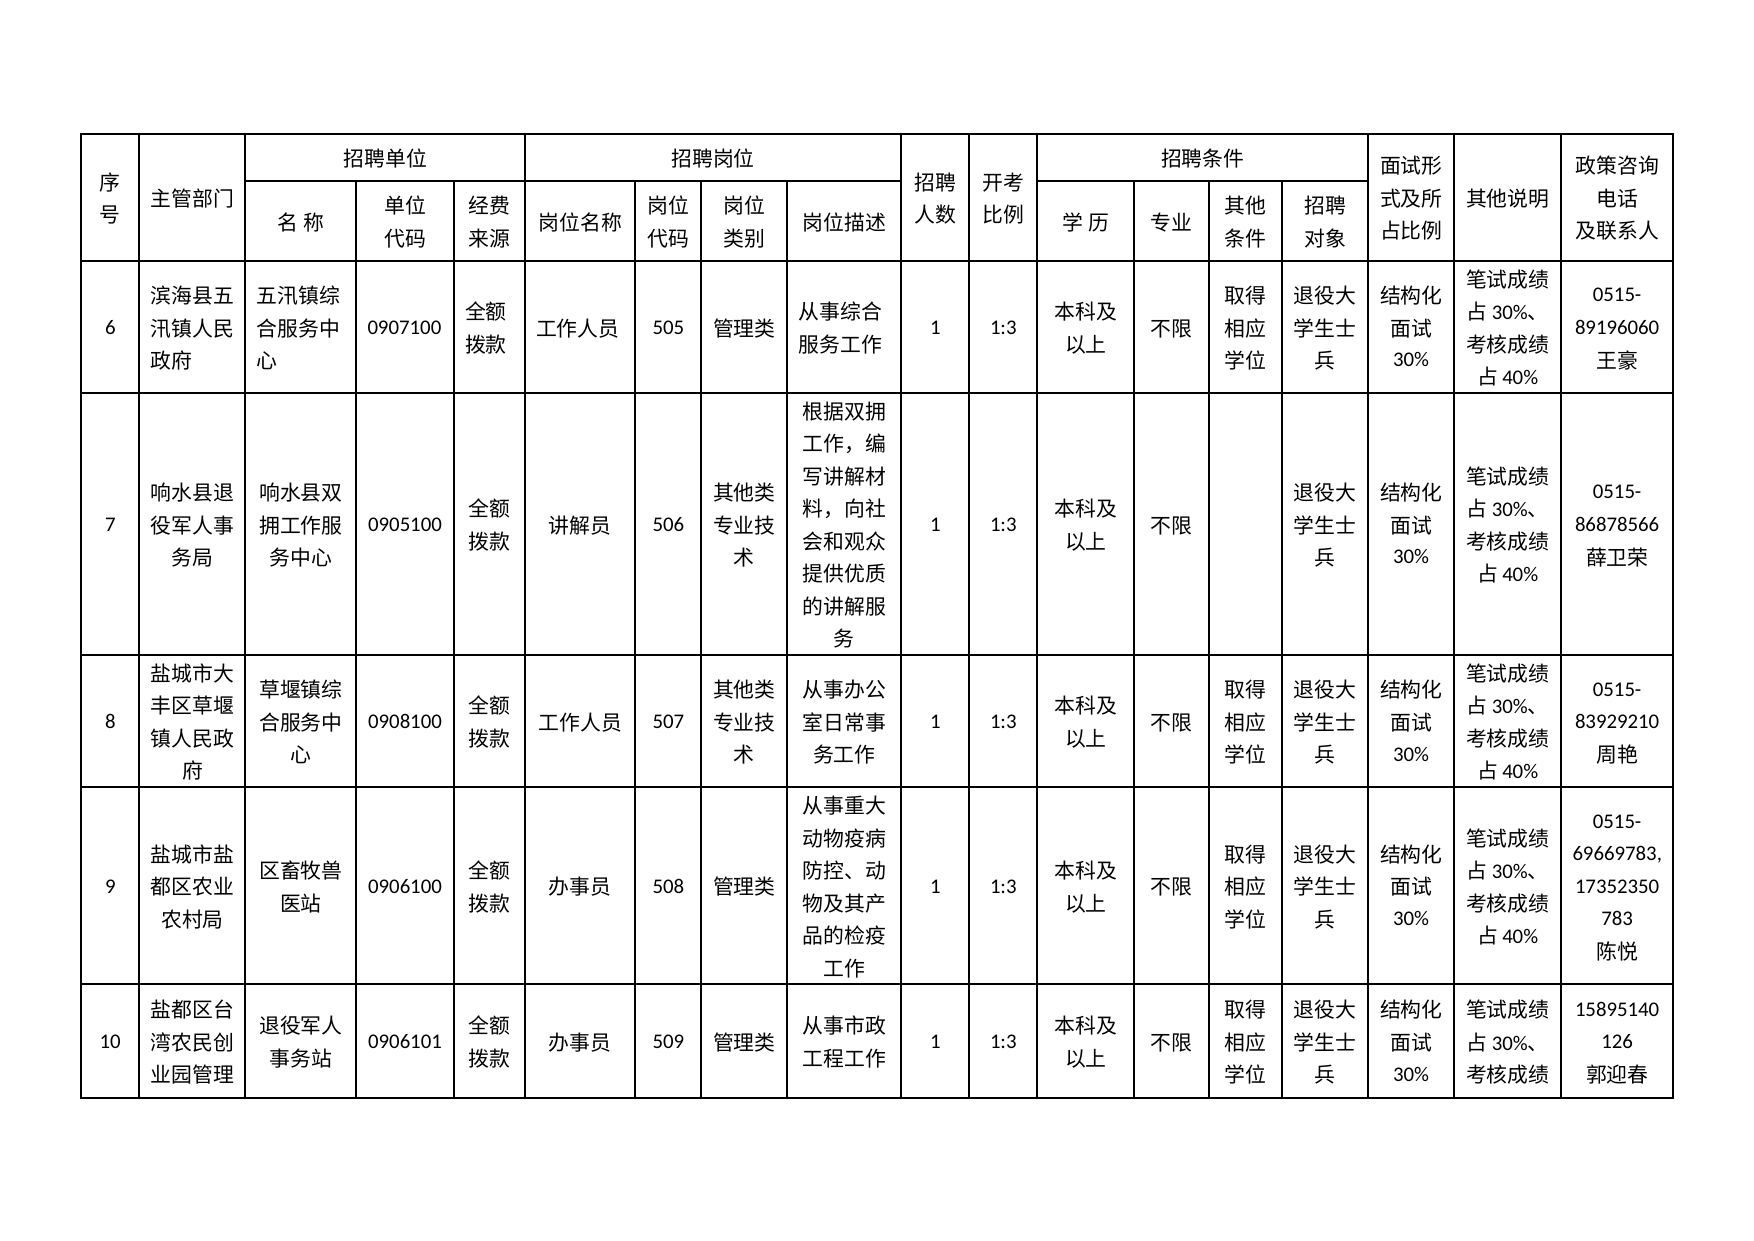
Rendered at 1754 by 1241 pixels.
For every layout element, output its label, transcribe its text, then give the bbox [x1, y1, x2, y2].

table_cell 8 [82, 656, 138, 786]
table_cell 0907100 [357, 262, 453, 392]
table_cell 名 称 [246, 182, 355, 260]
table_cell 6 [82, 262, 138, 392]
table_cell 结构化面试30% [1369, 394, 1453, 654]
table_cell 招聘 对象 [1283, 182, 1367, 260]
table_cell 单位 代码 [357, 182, 453, 260]
table_cell 取得相应学位 [1210, 788, 1281, 983]
table_cell 盐城市盐都区农业农村局 [140, 788, 244, 983]
table_cell 响水县双拥工作服务中心 [246, 394, 355, 654]
table_cell 笔试成绩占30%、考核成绩占40% [1455, 656, 1560, 786]
table_cell 退役大学生士兵 [1283, 985, 1367, 1097]
table_cell 本科及以上 [1038, 394, 1133, 654]
table_cell 笔试成绩占30%、考核成绩占40% [1455, 985, 1560, 1097]
table_cell 区畜牧兽医站 [246, 788, 355, 983]
table_cell 学 历 [1038, 182, 1133, 260]
table_cell 1 [902, 985, 968, 1097]
table_cell 岗位描述 [788, 182, 900, 260]
table_header 招聘人数 [902, 135, 968, 260]
table_cell 办事员 [526, 788, 634, 983]
table_cell 505 [636, 262, 700, 392]
table_cell 不限 [1135, 985, 1208, 1097]
table_cell 经费来源 [455, 182, 524, 260]
table_cell 1:3 [970, 262, 1036, 392]
table_cell 本科及以上 [1038, 985, 1133, 1097]
table_cell 10 [82, 985, 138, 1097]
table_cell 管理类 [702, 788, 786, 983]
table_cell 笔试成绩占30%、考核成绩占40% [1455, 788, 1560, 983]
table_cell 结构化面试30% [1369, 262, 1453, 392]
table_cell 506 [636, 394, 700, 654]
table_cell 退役大学生士兵 [1283, 394, 1367, 654]
table_cell 讲解员 [526, 394, 634, 654]
table_header 主管部门 [140, 135, 244, 260]
table_cell 15895140126 郭迎春 [1562, 985, 1672, 1097]
table_cell 结构化面试30% [1369, 985, 1453, 1097]
table_cell 结构化面试30% [1369, 788, 1453, 983]
table_cell 全额拨款 [455, 394, 524, 654]
table_cell 从事市政工程工作 [788, 985, 900, 1097]
table_cell 1:3 [970, 394, 1036, 654]
table_cell 其他条件 [1210, 182, 1281, 260]
table_cell 结构化面试30% [1369, 656, 1453, 786]
table_cell 508 [636, 788, 700, 983]
table_header 序号 [82, 135, 138, 260]
table_cell 取得相应学位 [1210, 262, 1281, 392]
table_cell 滨海县五汛镇人民政府 [140, 262, 244, 392]
table_cell 0906101 [357, 985, 453, 1097]
table_header 招聘条件 [1038, 135, 1367, 180]
table_cell 0908100 [357, 656, 453, 786]
table_cell 507 [636, 656, 700, 786]
table_header 开考 比例 [970, 135, 1036, 260]
table_cell 本科及以上 [1038, 262, 1133, 392]
table_cell 1 [902, 656, 968, 786]
table_cell 从事办公室日常事务工作 [788, 656, 900, 786]
table_cell 取得相应学位 [1210, 985, 1281, 1097]
table_cell 退役大学生士兵 [1283, 656, 1367, 786]
table_header 招聘岗位 [526, 135, 900, 180]
table_cell 专业 [1135, 182, 1208, 260]
table_cell 1:3 [970, 985, 1036, 1097]
table_cell 管理类 [702, 262, 786, 392]
table_cell 不限 [1135, 788, 1208, 983]
table_cell 其他类专业技术 [702, 656, 786, 786]
table_cell 岗位名称 [526, 182, 634, 260]
table_cell 7 [82, 394, 138, 654]
table_header 面试形式及所占比例 [1369, 135, 1453, 260]
table_header 政策咨询电话 及联系人 [1562, 135, 1672, 260]
table_cell 不限 [1135, 394, 1208, 654]
table_cell 取得相应学位 [1210, 656, 1281, 786]
table_cell 全额拨款 [455, 656, 524, 786]
table_cell 不限 [1135, 656, 1208, 786]
table_cell 0515-86878566 薛卫荣 [1562, 394, 1672, 654]
table_cell 本科及以上 [1038, 656, 1133, 786]
table_cell 工作人员 [526, 262, 634, 392]
table_cell 盐都区台湾农民创业园管理委员会 [140, 985, 244, 1097]
table_cell 盐城市大丰区草堰镇人民政府 [140, 656, 244, 786]
table_cell 1 [902, 262, 968, 392]
table_cell 五汛镇综合服务中心 [246, 262, 355, 392]
table_header 其他说明 [1455, 135, 1560, 260]
table_cell 本科及以上 [1038, 788, 1133, 983]
table_cell 全额拨款 [455, 788, 524, 983]
table_cell 管理类 [702, 985, 786, 1097]
table_header 招聘单位 [246, 135, 524, 180]
table_cell 笔试成绩占30%、考核成绩占40% [1455, 394, 1560, 654]
table_cell 岗位 类别 [702, 182, 786, 260]
table_cell 草堰镇综合服务中心 [246, 656, 355, 786]
table_cell 岗位代码 [636, 182, 700, 260]
table_cell 0906100 [357, 788, 453, 983]
table_cell 9 [82, 788, 138, 983]
table_cell 退役大学生士兵 [1283, 788, 1367, 983]
table_cell 从事重大动物疫病防控、动物及其产品的检疫工作 [788, 788, 900, 983]
table_cell 其他类专业技术 [702, 394, 786, 654]
table_cell 全额拨款 [455, 262, 524, 392]
table_cell 1:3 [970, 788, 1036, 983]
table_cell [1210, 394, 1281, 654]
table_cell 0515-69669783,17352350783 陈悦 [1562, 788, 1672, 983]
table_cell 不限 [1135, 262, 1208, 392]
table_cell 从事综合服务工作 [788, 262, 900, 392]
table_cell 笔试成绩占30%、考核成绩占40% [1455, 262, 1560, 392]
table_cell 退役军人事务站 [246, 985, 355, 1097]
table_cell 全额拨款 [455, 985, 524, 1097]
table_cell 0515-89196060 王豪 [1562, 262, 1672, 392]
table_cell 响水县退役军人事务局 [140, 394, 244, 654]
table_cell 1:3 [970, 656, 1036, 786]
table_cell 工作人员 [526, 656, 634, 786]
table_cell 509 [636, 985, 700, 1097]
table_cell 0905100 [357, 394, 453, 654]
table_cell 根据双拥工作，编写讲解材料，向社会和观众提供优质的讲解服务 [788, 394, 900, 654]
table_cell 1 [902, 394, 968, 654]
table_cell 退役大学生士兵 [1283, 262, 1367, 392]
table_cell 1 [902, 788, 968, 983]
table_cell 0515-83929210 周艳 [1562, 656, 1672, 786]
table_cell 办事员 [526, 985, 634, 1097]
